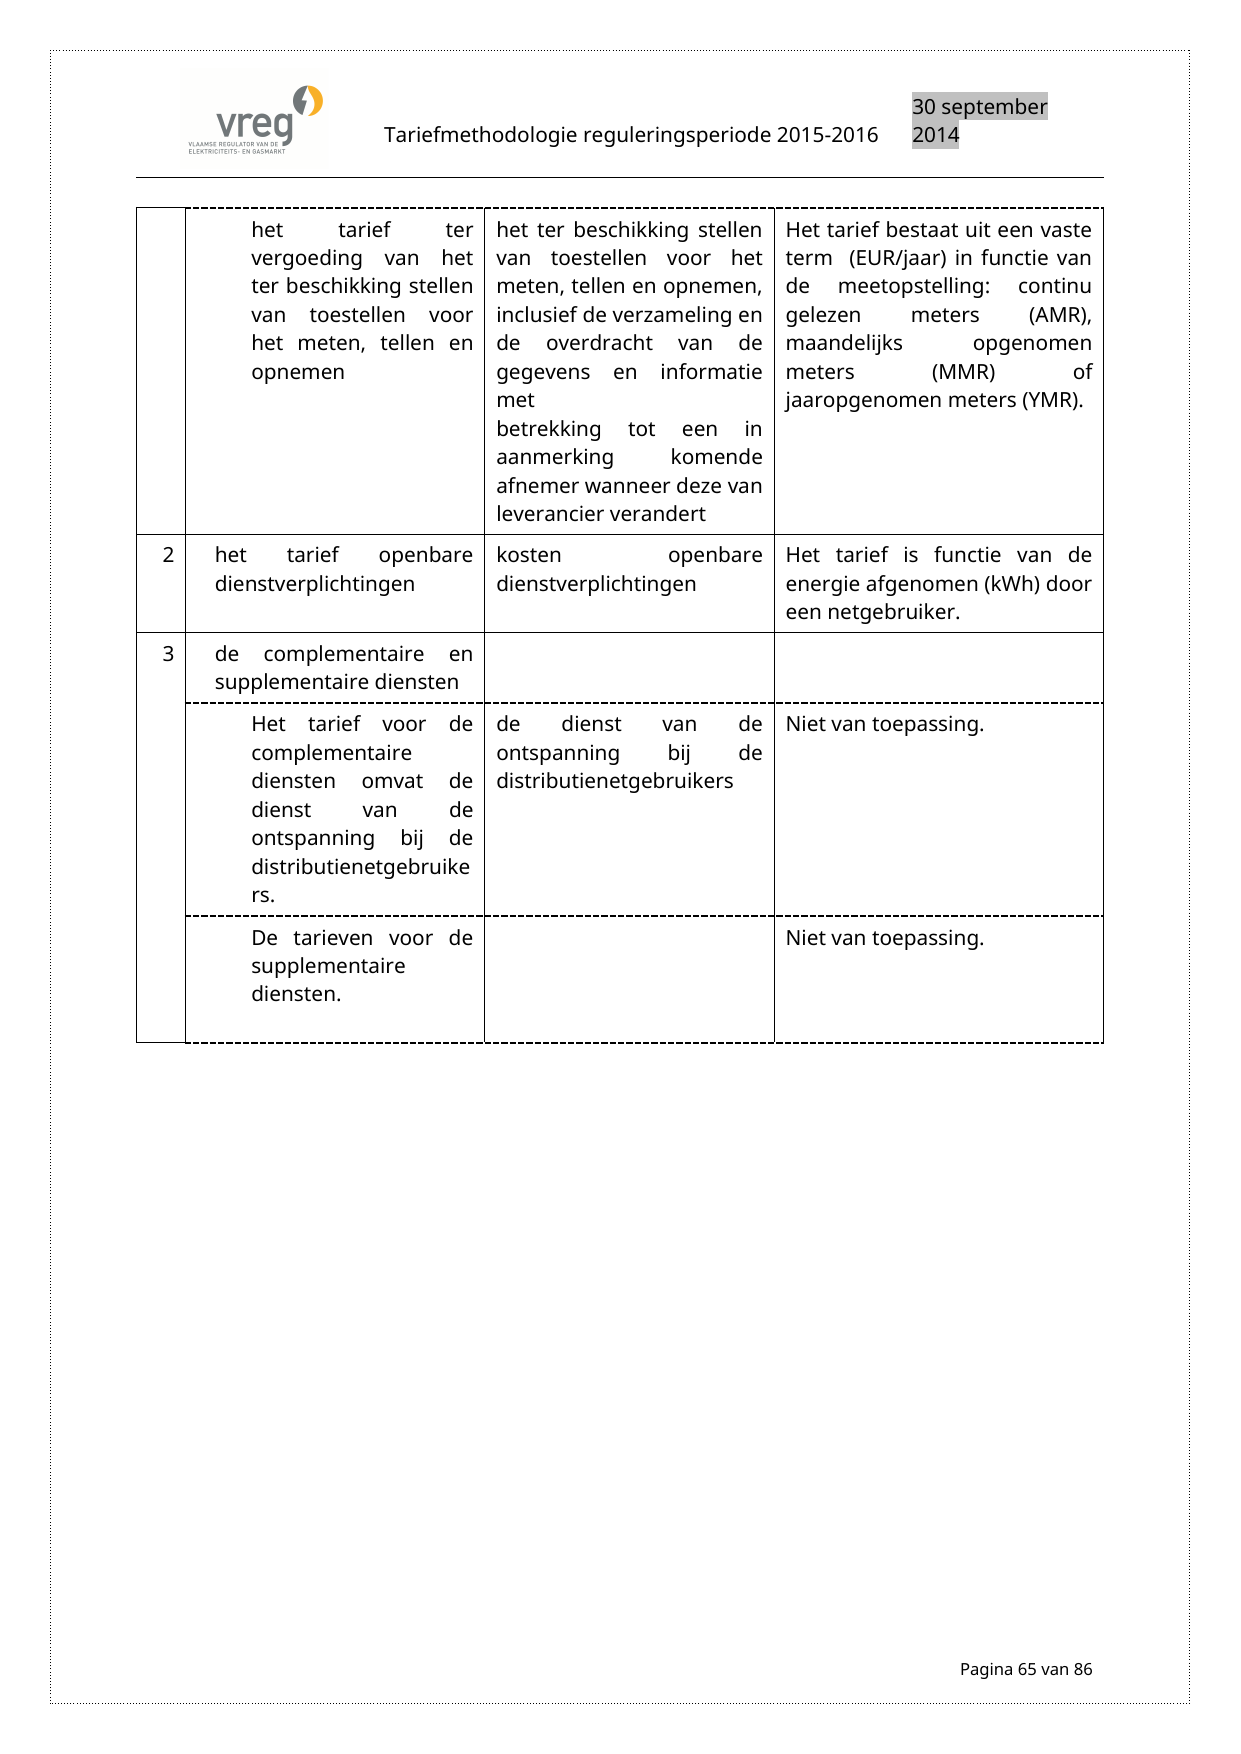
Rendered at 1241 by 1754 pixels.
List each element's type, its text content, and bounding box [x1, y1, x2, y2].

table_cell [485, 915, 774, 1042]
table_cell [775, 633, 1103, 702]
table_cell Het tarief bestaat uit een vaste term (EUR/jaar) in functie van de meetopstelling: continu gelezen meters (AMR), maandelijks opgenomen meters (MMR) of jaaropgenomen meters (YMR). [775, 207, 1103, 533]
table_cell de complementaire en supplementaire diensten [186, 633, 484, 702]
table_cell Niet van toepassing. [775, 702, 1103, 914]
table_cell 3 [137, 633, 185, 1042]
table_cell het tarief openbare dienstverplichtingen [186, 535, 484, 632]
table_cell Niet van toepassing. [775, 915, 1103, 1042]
table_cell het tarief ter vergoeding van het ter beschikking stellen van toestellen voor het meten, tellen en opnemen [186, 207, 484, 533]
table_cell de dienst van de ontspanning bij de distributienetgebruikers [485, 702, 774, 914]
table_cell Het tarief is functie van de energie afgenomen (kWh) door een netgebruiker. [775, 535, 1103, 632]
table_cell De tarieven voor de supplementaire diensten. [186, 915, 484, 1042]
table_cell kosten openbare dienstverplichtingen [485, 535, 774, 632]
table_cell [485, 633, 774, 702]
table_cell het ter beschikking stellen van toestellen voor het meten, tellen en opnemen, inclusief de verzameling en de overdracht van de gegevens en informatie met betrekking tot een in aanmerking komende afnemer wanneer deze van leverancier verandert [485, 207, 774, 533]
table_cell Het tarief voor de complementaire diensten omvat de dienst van de ontspanning bij de distributienetgebruikers. [186, 702, 484, 914]
picture [180, 68, 329, 169]
table_cell 2 [137, 535, 185, 632]
